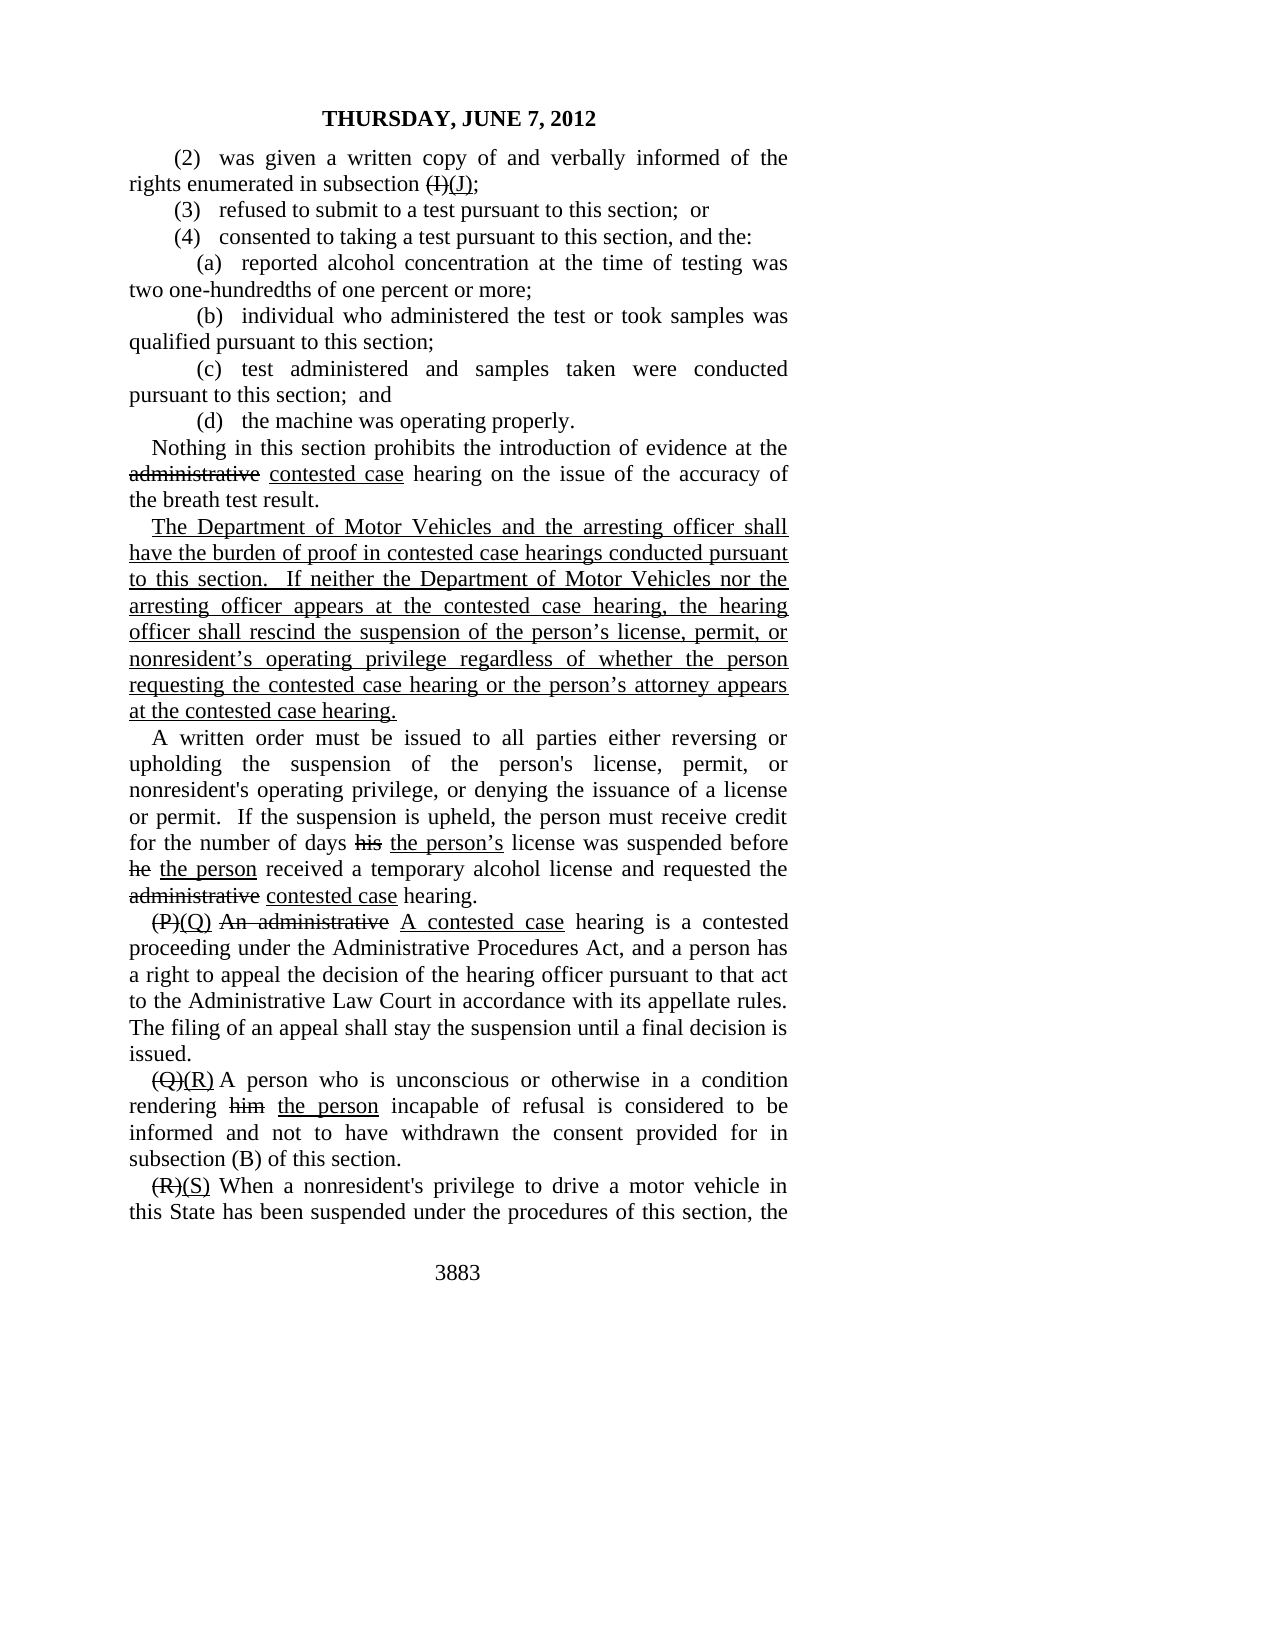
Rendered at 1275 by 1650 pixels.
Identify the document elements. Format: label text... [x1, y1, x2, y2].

text (P)(Q) An administrative A contested case hearing is a contested proceeding under the Administrative Procedures Act, and a person has a right to appeal the decision of the hearing officer pursuant to that act to the Administrative Law Court in accordance with its appellate rules. The filing of an appeal shall stay the suspension until a final decision is issued. [129, 908, 789, 1066]
text Nothing in this section prohibits the introduction of evidence at the administrative contested case hearing on the issue of the accuracy of the breath test result. [129, 434, 789, 513]
text (c) test administered and samples taken were conducted pursuant to this section; and [129, 355, 789, 407]
text (d) the machine was operating properly. [129, 407, 789, 434]
text The Department of Motor Vehicles and the arresting officer shall have the burden of proof in contested case hearings conducted pursuant to this section. If neither the Department of Motor Vehicles nor the arresting officer appears at the contested case hearing, the hearing officer shall rescind the suspension of the person’s license, permit, or nonresident’s operating privilege regardless of whether the person requesting the contested case hearing or the person’s attorney appears at the contested case hearing. [129, 616, 789, 668]
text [129, 1172, 789, 1224]
text (Q)(R) A person who is unconscious or otherwise in a condition rendering him the person incapable of refusal is considered to be informed and not to have withdrawn the consent provided for in subsection (B) of this section. [129, 1066, 789, 1172]
text (2) was given a written copy of and verbally informed of the rights enumerated in subsection (I)(J); [129, 144, 789, 197]
text (b) individual who administered the test or took samples was qualified pursuant to this section; [129, 302, 789, 355]
text (4) consented to taking a test pursuant to this section, and the: [129, 223, 789, 249]
text A written order must be issued to all parties either reversing or upholding the suspension of the person's license, permit, or nonresident's operating privilege, or denying the issuance of a license or permit. If the suspension is upheld, the person must receive credit for the number of days his the person’s license was suspended before he the person received a temporary alcohol license and requested the administrative contested case hearing. [129, 724, 789, 908]
text The Department of Motor Vehicles and the arresting officer shall have the burden of proof in contested case hearings conducted pursuant to this section. If neither the Department of Motor Vehicles nor the arresting officer appears at the contested case hearing, the hearing officer shall rescind the suspension of the person’s license, permit, or nonresident’s operating privilege regardless of whether the person requesting the contested case hearing or the person’s attorney appears at the contested case hearing. [129, 513, 789, 562]
text (a) reported alcohol concentration at the time of testing was two one-hundredths of one percent or more; [129, 249, 789, 302]
text (3) refused to submit to a test pursuant to this section; or [129, 197, 789, 223]
